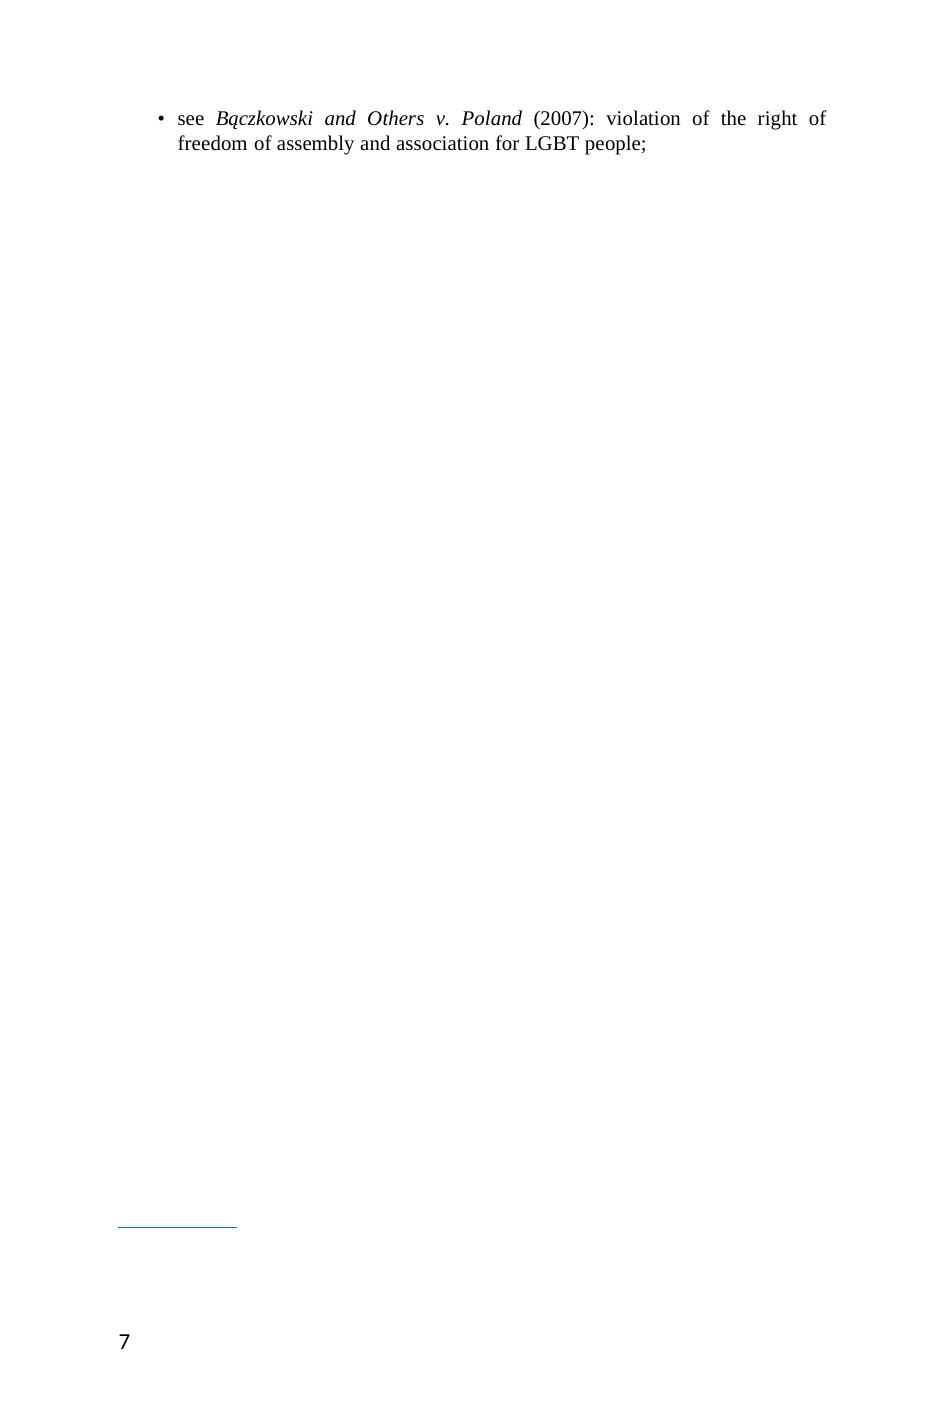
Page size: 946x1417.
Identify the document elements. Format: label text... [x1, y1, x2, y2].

list see Bączkowski and Others v. Poland (2007): violation of the right of freedom of assembly and association for LGBT people; [157, 106, 827, 155]
